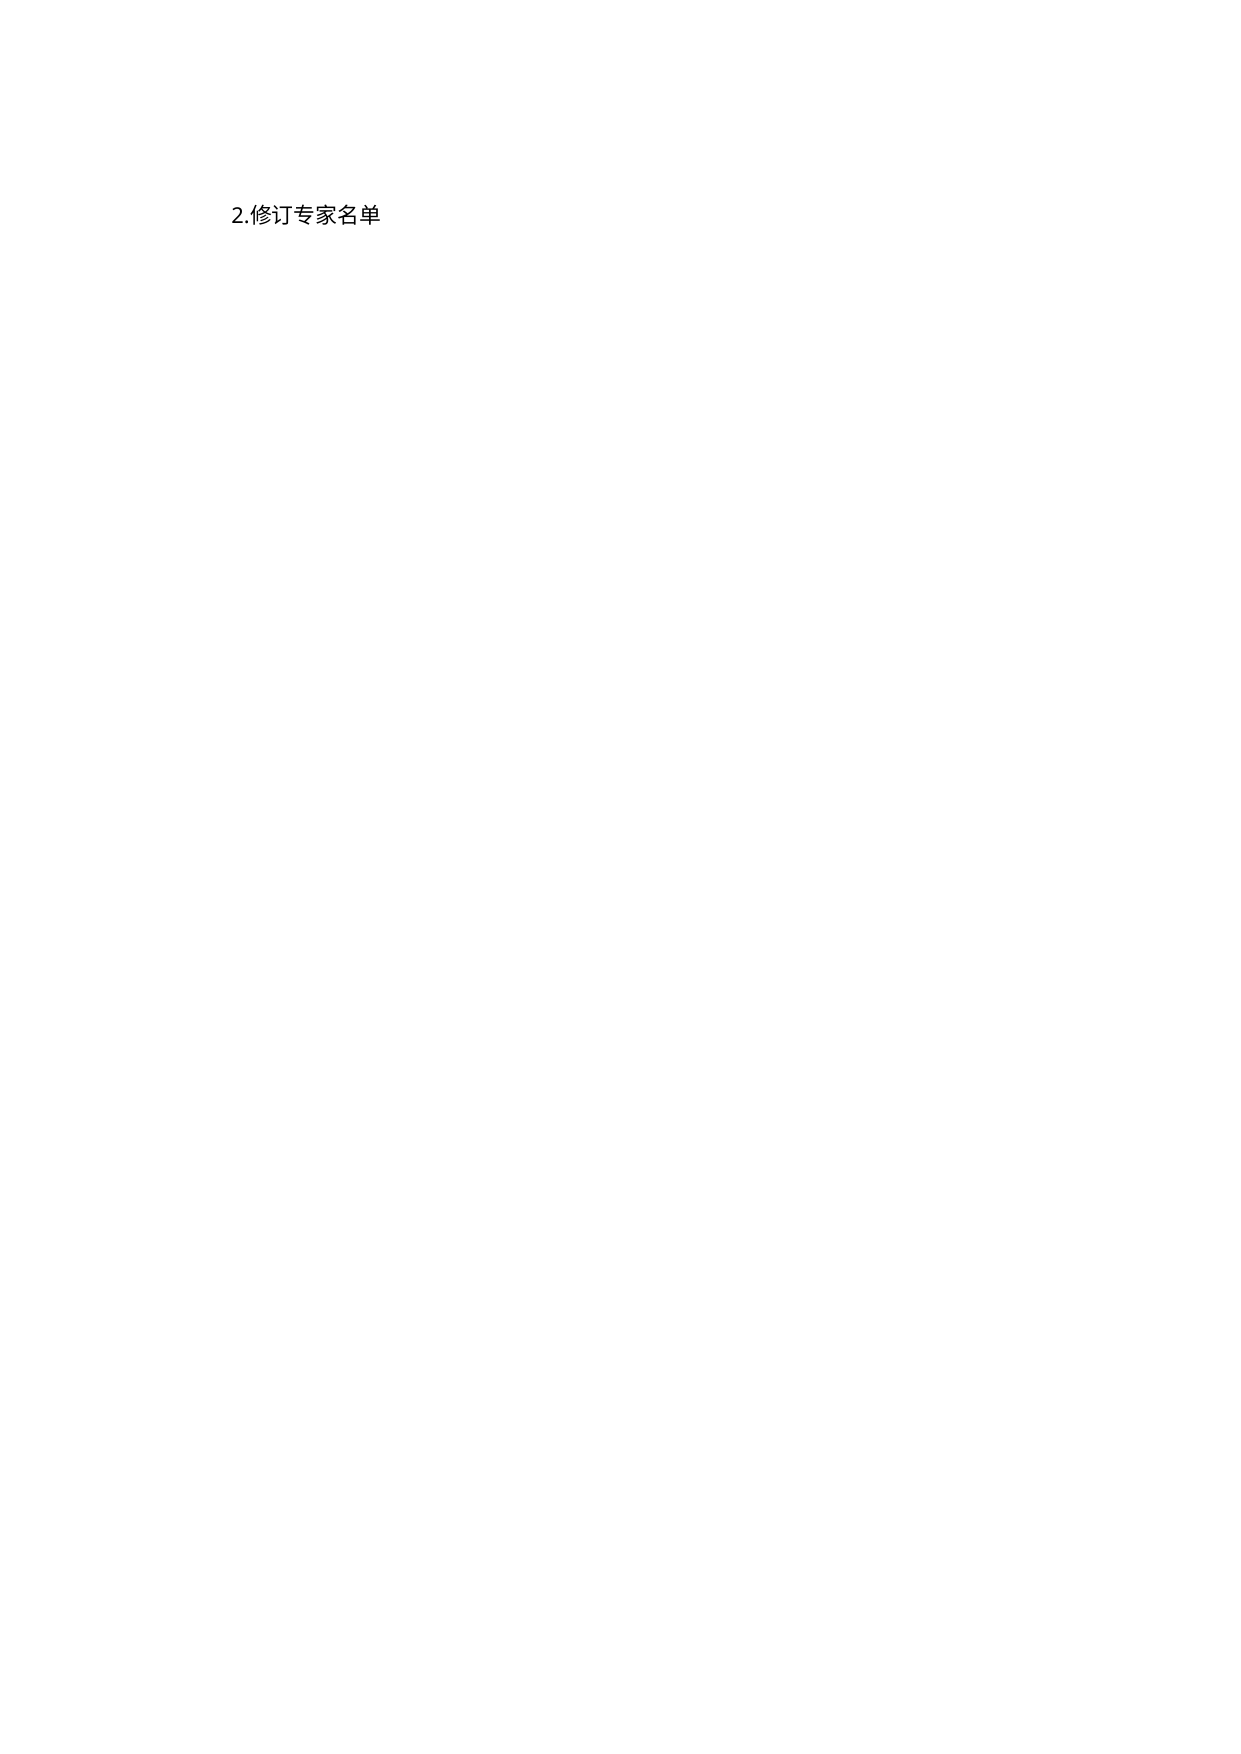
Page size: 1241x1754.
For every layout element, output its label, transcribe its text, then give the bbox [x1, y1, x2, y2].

text 2.修订专家名单 [187, 198, 1053, 230]
